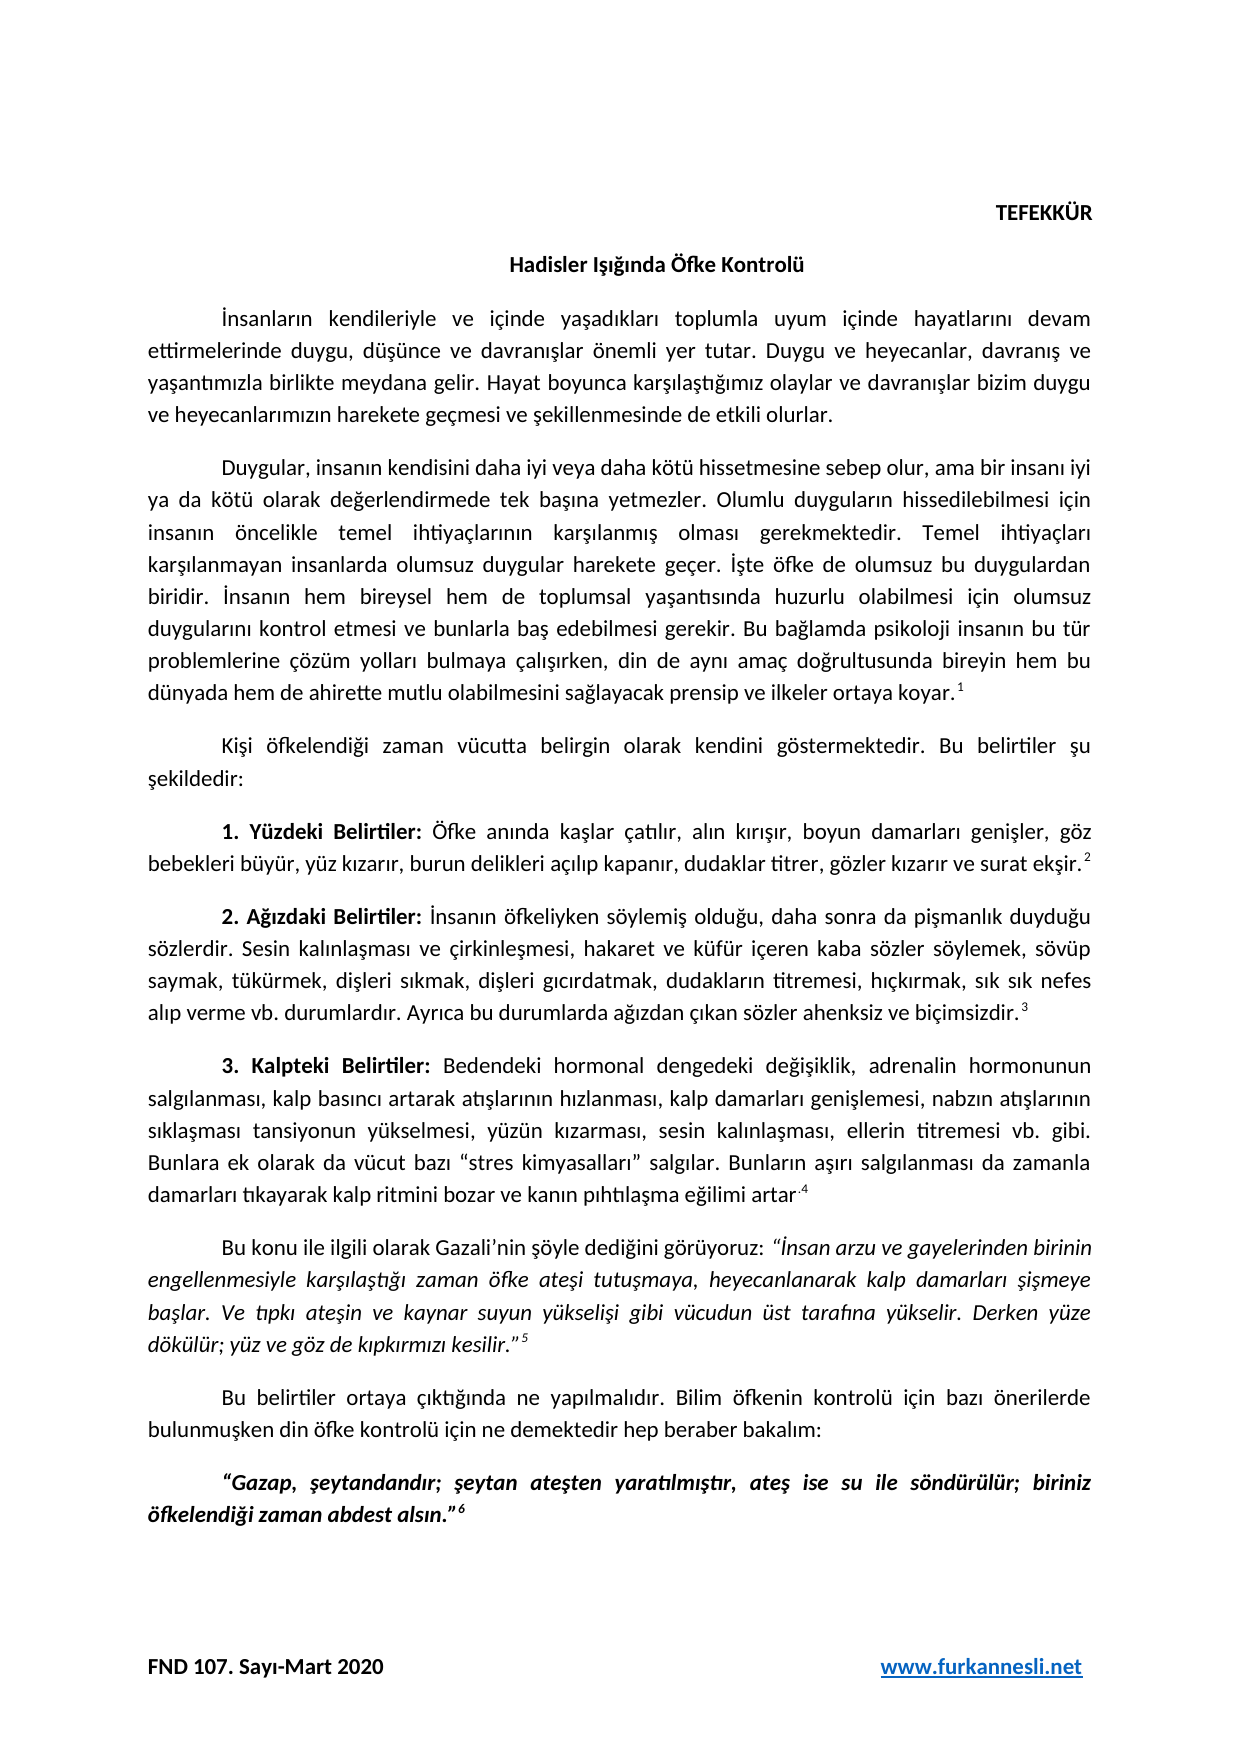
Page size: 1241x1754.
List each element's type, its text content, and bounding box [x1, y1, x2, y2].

text Duygular, insanın kendisini daha iyi veya daha kötü hissetmesine sebep olur, ama bir insanı iyi ya da kötü olarak değerlendirmede tek başına yetmezler. Olumlu duyguların hissedilebilmesi için insanın öncelikle temel ihtiyaçlarının karşılanmış olması gerekmektedir. Temel ihtiyaçları karşılanmayan insanlarda olumsuz duygular harekete geçer. İşte öfke de olumsuz bu duygulardan biridir. İnsanın hem bireysel hem de toplumsal yaşantısında huzurlu olabilmesi için olumsuz duygularını kontrol etmesi ve bunlarla baş edebilmesi gerekir. Bu bağlamda psikoloji insanın bu tür problemlerine çözüm yolları bulmaya çalışırken, din de aynı amaç doğrultusunda bireyin hem bu dünyada hem de ahirette mutlu olabilmesini sağlayacak prensip ve ilkeler ortaya koyar.1 [148, 453, 1093, 707]
text Kişi öfkelendiği zaman vücutta belirgin olarak kendini göstermektedir. Bu belirtiler şu şekildedir: [148, 732, 1093, 792]
text Bu belirtiler ortaya çıktığında ne yapılmalıdır. Bilim öfkenin kontrolü için bazı önerilerde bulunmuşken din öfke kontrolü için ne demektedir hep beraber bakalım: [148, 1383, 1093, 1443]
text TEFEKKÜR [148, 198, 1093, 226]
text 2. Ağızdaki Belirtiler: İnsanın öfkeliyken söylemiş olduğu, daha sonra da pişmanlık duyduğu sözlerdir. Sesin kalınlaşması ve çirkinleşmesi, hakaret ve küfür içeren kaba sözler söylemek, sövüp saymak, tükürmek, dişleri sıkmak, dişleri gıcırdatmak, dudakların titremesi, hıçkırmak, sık sık nefes alıp verme vb. durumlardır. Ayrıca bu durumlarda ağızdan çıkan sözler ahenksiz ve biçimsizdir.3 [148, 902, 1093, 1027]
text “Gazap, şeytandandır; şeytan ateşten yaratılmıştır, ateş ise su ile söndürülür; biriniz öfkelendiği zaman abdest alsın.”6 [148, 1468, 1093, 1528]
text İnsanların kendileriyle ve içinde yaşadıkları toplumla uyum içinde hayatlarını devam ettirmelerinde duygu, düşünce ve davranışlar önemli yer tutar. Duygu ve heyecanlar, davranış ve yaşantımızla birlikte meydana gelir. Hayat boyunca karşılaştığımız olaylar ve davranışlar bizim duygu ve heyecanlarımızın harekete geçmesi ve şekillenmesinde de etkili olurlar. [148, 304, 1093, 428]
text Hadisler Işığında Öfke Kontrolü [148, 251, 1093, 279]
text 1. Yüzdeki Belirtiler: Öfke anında kaşlar çatılır, alın kırışır, boyun damarları genişler, göz bebekleri büyür, yüz kızarır, burun delikleri açılıp kapanır, dudaklar titrer, gözler kızarır ve surat ekşir.2 [148, 817, 1093, 877]
text 3. Kalpteki Belirtiler: Bedendeki hormonal dengedeki değişiklik, adrenalin hormonunun salgılanması, kalp basıncı artarak atışlarının hızlanması, kalp damarları genişlemesi, nabzın atışlarının sıklaşması tansiyonun yükselmesi, yüzün kızarması, sesin kalınlaşması, ellerin titremesi vb. gibi. Bunlara ek olarak da vücut bazı “stres kimyasalları” salgılar. Bunların aşırı salgılanması da zamanla damarları tıkayarak kalp ritmini bozar ve kanın pıhtılaşma eğilimi artar.4 [148, 1052, 1093, 1208]
text Bu konu ile ilgili olarak Gazali’nin şöyle dediğini görüyoruz: “İnsan arzu ve gayelerinden birinin engellenmesiyle karşılaştığı zaman öfke ateşi tutuşmaya, heyecanlanarak kalp damarları şişmeye başlar. Ve tıpkı ateşin ve kaynar suyun yükselişi gibi vücudun üst tarafına yükselir. Derken yüze dökülür; yüz ve göz de kıpkırmızı kesilir.”5 [148, 1233, 1093, 1358]
